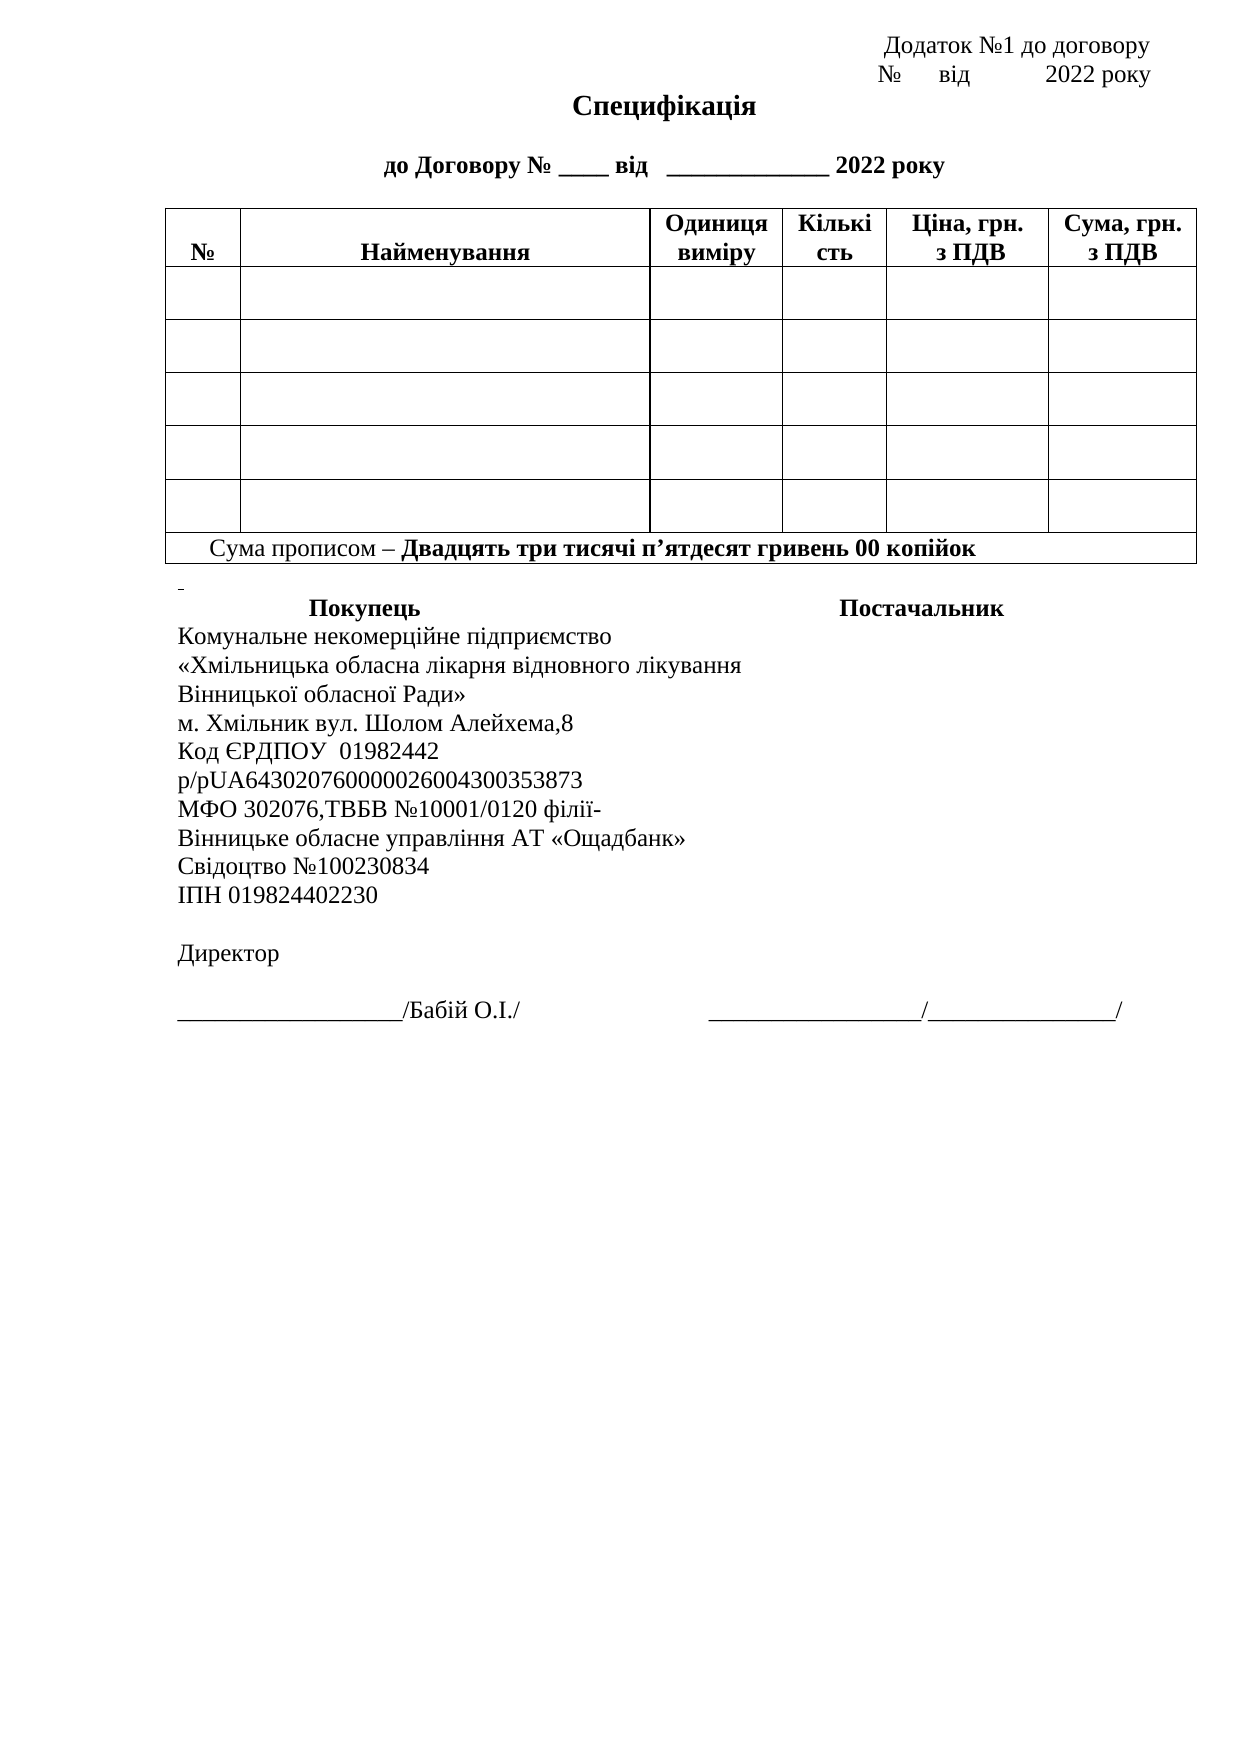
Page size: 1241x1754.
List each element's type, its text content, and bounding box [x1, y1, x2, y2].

table_cell [783, 267, 886, 319]
table_cell [783, 320, 886, 372]
table_cell [241, 480, 649, 532]
text Директор [177, 938, 1152, 966]
table_cell [241, 267, 649, 319]
table_cell [1049, 373, 1196, 425]
table_cell [887, 480, 1048, 532]
table_cell [241, 426, 649, 478]
text ІПН 019824402230 [177, 880, 1152, 909]
text № від 2022 року [177, 59, 1151, 88]
table_cell [166, 267, 240, 319]
table_cell [887, 426, 1048, 478]
table_cell [651, 320, 782, 372]
table_cell Сума прописом – Двадцять три тисячі п’ятдесят гривень 00 копійок [166, 533, 1196, 563]
table_header Одиниця виміру [651, 209, 782, 266]
table_cell [1049, 267, 1196, 319]
table_cell [887, 320, 1048, 372]
table_cell [166, 373, 240, 425]
text Покупець Постачальник [177, 593, 1152, 621]
text Комунальне некомерційне підприємство [177, 621, 1152, 650]
table_cell [783, 426, 886, 478]
text Вінницької обласної Ради» [177, 679, 1152, 708]
table_header Сума, грн. з ПДВ [1049, 209, 1196, 266]
table_cell [241, 373, 649, 425]
list МФО 302076,ТВБВ №10001/0120 філії- [177, 794, 1152, 823]
text Свідоцтво №100230834 [177, 851, 1152, 880]
table_cell [887, 373, 1048, 425]
text __________________/Бабій О.І./ _________________/_______________/ [177, 995, 1152, 1024]
table_cell [651, 426, 782, 478]
table_cell [166, 426, 240, 478]
table_cell [241, 320, 649, 372]
table_cell [166, 320, 240, 372]
table_cell [887, 267, 1048, 319]
list р/рUA643020760000026004300353873 [177, 765, 1152, 794]
table_cell [1049, 480, 1196, 532]
table_cell [783, 480, 886, 532]
list Вінницьке обласне управління АТ «Ощадбанк» [177, 823, 1152, 851]
table_cell [651, 373, 782, 425]
table_cell [1049, 426, 1196, 478]
text Додаток №1 до договору [177, 30, 1151, 59]
table_cell [651, 267, 782, 319]
table_cell [166, 480, 240, 532]
text м. Хмільник вул. Шолом Алейхема,8 [177, 708, 1152, 736]
text Код ЄРДПОУ 01982442 [177, 736, 1152, 765]
table_cell [1049, 320, 1196, 372]
table_header Ціна, грн. з ПДВ [887, 209, 1048, 266]
table_header № [166, 209, 240, 266]
table_cell [783, 373, 886, 425]
table_header Кількість [783, 209, 886, 266]
text «Хмільницька обласна лікарня відновного лікування [177, 650, 1152, 679]
text до Договору № ____ від _____________ 2022 року [177, 150, 1151, 179]
table_header Найменування [241, 209, 649, 266]
text Специфікація [177, 88, 1151, 121]
table_cell [651, 480, 782, 532]
